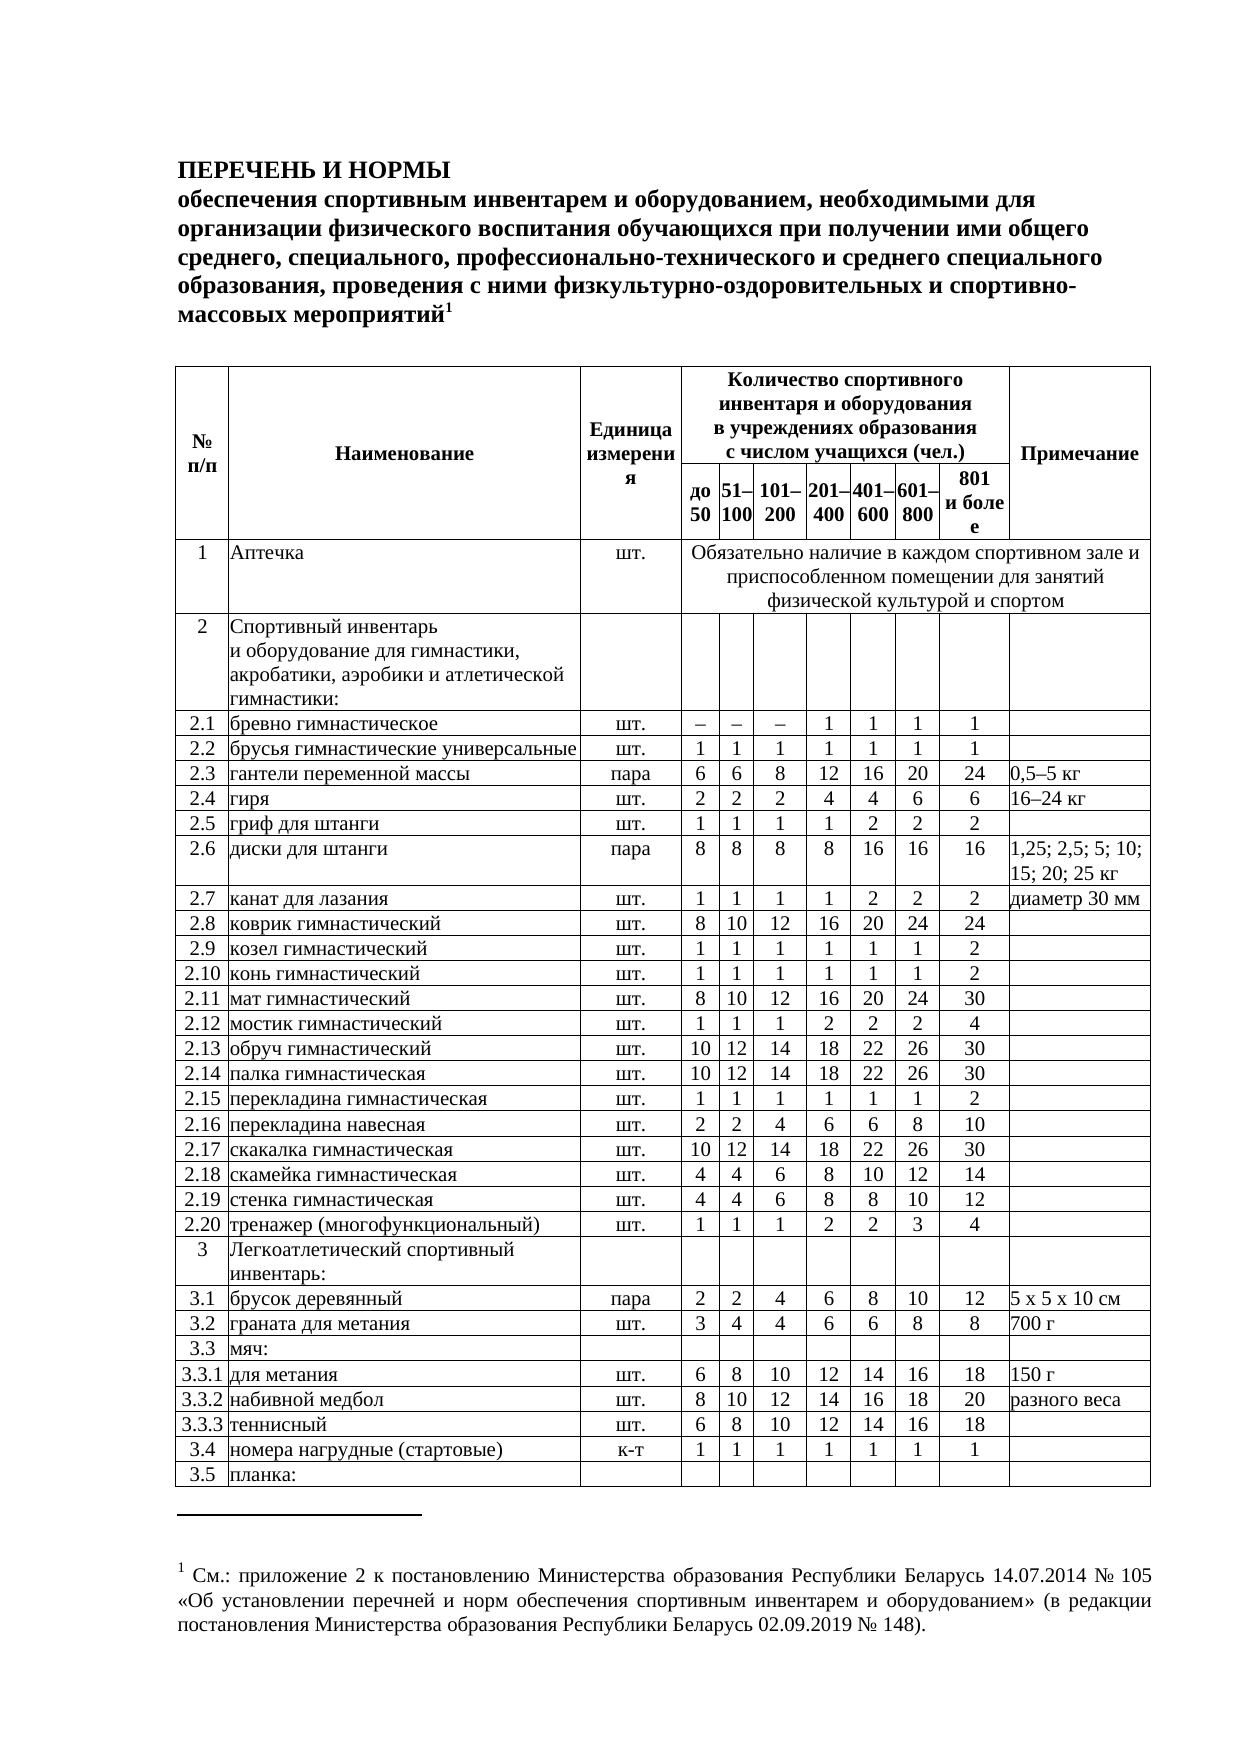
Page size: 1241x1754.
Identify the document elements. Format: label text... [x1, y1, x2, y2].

table_cell [1010, 1187, 1150, 1211]
table_cell 2.4 [176, 786, 228, 810]
table_cell 401–600 [851, 464, 895, 539]
table_cell 601–800 [896, 464, 939, 539]
table_cell 1 [807, 936, 850, 960]
table_cell 3.3.1 [176, 1361, 228, 1386]
table_cell 4 [720, 1162, 753, 1186]
table_cell 12 [807, 1361, 850, 1386]
table_cell [720, 1336, 753, 1360]
table_cell 1 [682, 1086, 719, 1110]
table_cell шт. [581, 540, 681, 612]
table_cell 14 [754, 1137, 806, 1161]
table_cell 1 [754, 1086, 806, 1110]
table_cell 2 [682, 1111, 719, 1136]
table_header Единица измерения [581, 367, 681, 539]
table_cell 16 [807, 911, 850, 935]
table_cell пара [581, 1286, 681, 1310]
table_cell 10 [720, 1387, 753, 1411]
table_cell 8 [851, 1187, 895, 1211]
table_cell 1 [720, 936, 753, 960]
table_cell 1 [754, 1011, 806, 1035]
table_cell 4 [940, 1212, 1009, 1236]
table_cell 150 г [1010, 1361, 1150, 1386]
table_cell [896, 1462, 939, 1486]
table_cell [1010, 1137, 1150, 1161]
table_cell [851, 1237, 895, 1285]
table_cell [1010, 1412, 1150, 1436]
table_cell гриф для штанги [229, 811, 580, 835]
table_cell 1 [851, 936, 895, 960]
table_cell 12 [940, 1286, 1009, 1310]
table_cell 3.2 [176, 1311, 228, 1335]
table_cell шт. [581, 886, 681, 909]
table_cell [896, 1237, 939, 1285]
table_cell 1 [682, 961, 719, 985]
table_cell 16 [807, 986, 850, 1010]
table_cell шт. [581, 986, 681, 1010]
table_cell 1 [720, 1437, 753, 1461]
table_cell 6 [807, 1111, 850, 1136]
table_cell 1 [896, 961, 939, 985]
table_cell 1 [940, 711, 1009, 735]
table_cell [1010, 1086, 1150, 1110]
table_cell 24 [896, 911, 939, 935]
table_cell 2.14 [176, 1061, 228, 1085]
table_cell 4 [754, 1286, 806, 1310]
table_cell [682, 1237, 719, 1285]
table_cell 1 [940, 736, 1009, 760]
table_cell 4 [851, 786, 895, 810]
table_cell 1 [896, 711, 939, 735]
table_cell скамейка гимнастическая [229, 1162, 580, 1186]
table_cell шт. [581, 1011, 681, 1035]
table_cell 1 [896, 1437, 939, 1461]
table_cell 2.17 [176, 1137, 228, 1161]
table_cell пара [581, 836, 681, 884]
table_cell 51–100 [720, 464, 753, 539]
table_cell 26 [896, 1137, 939, 1161]
table_cell 1 [807, 1086, 850, 1110]
table_cell [1010, 811, 1150, 835]
table_cell 8 [720, 836, 753, 884]
table_cell 1 [940, 1437, 1009, 1461]
table_cell [1010, 1036, 1150, 1060]
table_cell 5 х 5 х 10 см [1010, 1286, 1150, 1310]
table_cell шт. [581, 1111, 681, 1136]
table_cell 2 [176, 614, 228, 710]
table_cell 26 [896, 1061, 939, 1085]
table_cell [720, 1462, 753, 1486]
table_cell 2 [720, 1286, 753, 1310]
table_cell [581, 1462, 681, 1486]
table_cell 10 [720, 986, 753, 1010]
table_cell [754, 1237, 806, 1285]
table_cell мостик гимнастический [229, 1011, 580, 1035]
table_cell 1 [754, 1212, 806, 1236]
table_cell теннисный [229, 1412, 580, 1436]
table_header № п/п [176, 367, 228, 539]
table_cell шт. [581, 1086, 681, 1110]
table_cell [754, 1336, 806, 1360]
table_cell до 50 [682, 464, 719, 539]
table_cell 10 [754, 1412, 806, 1436]
table_cell 101–200 [754, 464, 806, 539]
table_cell 10 [720, 911, 753, 935]
table_cell 16 [940, 836, 1009, 884]
table_cell 2 [807, 1212, 850, 1236]
table_cell 30 [940, 1061, 1009, 1085]
table_cell [754, 614, 806, 710]
table_cell [807, 1336, 850, 1360]
table_cell гиря [229, 786, 580, 810]
table_cell [581, 1336, 681, 1360]
table_cell диаметр 30 мм [1010, 886, 1150, 909]
table_cell Легкоатлетический спортивный инвентарь: [229, 1237, 580, 1285]
table_cell 1 [720, 1212, 753, 1236]
table_cell 14 [807, 1387, 850, 1411]
table_cell 20 [851, 911, 895, 935]
table_cell 6 [682, 1412, 719, 1436]
table_cell 0,5–5 кг [1010, 761, 1150, 785]
table_cell 1 [896, 736, 939, 760]
table_cell 12 [720, 1061, 753, 1085]
table_cell 2.2 [176, 736, 228, 760]
table_cell шт. [581, 1061, 681, 1085]
table_header Примечание [1010, 367, 1150, 539]
table_cell шт. [581, 961, 681, 985]
table_cell 1 [682, 886, 719, 909]
table_cell 6 [754, 1162, 806, 1186]
table_cell шт. [581, 1387, 681, 1411]
table_cell шт. [581, 711, 681, 735]
table_cell 2.1 [176, 711, 228, 735]
table_cell 8 [720, 1361, 753, 1386]
table_cell [1010, 1212, 1150, 1236]
table_cell шт. [581, 911, 681, 935]
table_cell 201–400 [807, 464, 850, 539]
table_cell 12 [754, 1387, 806, 1411]
table_cell 1 [720, 811, 753, 835]
table_cell 12 [807, 1412, 850, 1436]
table_cell мяч: [229, 1336, 580, 1360]
table_cell 18 [807, 1036, 850, 1060]
table_cell 1 [754, 961, 806, 985]
table_cell 14 [754, 1036, 806, 1060]
table_cell [1010, 986, 1150, 1010]
table_cell 1 [176, 540, 228, 612]
table_cell 2.15 [176, 1086, 228, 1110]
table_cell [1010, 961, 1150, 985]
table_cell 8 [682, 911, 719, 935]
table_cell коврик гимнастический [229, 911, 580, 935]
table_cell 14 [754, 1061, 806, 1085]
table_cell 24 [940, 911, 1009, 935]
table_cell 12 [754, 986, 806, 1010]
table_cell 1 [720, 961, 753, 985]
table_cell 1 [896, 1086, 939, 1110]
table_cell 24 [896, 986, 939, 1010]
table_cell 1 [754, 1437, 806, 1461]
table_cell 18 [896, 1387, 939, 1411]
table_cell 1 [851, 1086, 895, 1110]
table_cell 1 [754, 886, 806, 909]
table_cell 16 [851, 1387, 895, 1411]
table_cell 3.4 [176, 1437, 228, 1461]
table_cell 6 [807, 1286, 850, 1310]
table_cell 2.13 [176, 1036, 228, 1060]
table_cell 1 [807, 1437, 850, 1461]
table_cell 2 [851, 811, 895, 835]
table_cell диски для штанги [229, 836, 580, 884]
table_cell перекладина навесная [229, 1111, 580, 1136]
table_cell 1 [720, 886, 753, 909]
table_cell 2.6 [176, 836, 228, 884]
table_cell 3.3.3 [176, 1412, 228, 1436]
table_cell планка: [229, 1462, 580, 1486]
table_cell 20 [851, 986, 895, 1010]
table_cell 1 [720, 1011, 753, 1035]
table_cell 2 [896, 1011, 939, 1035]
table_cell разного веса [1010, 1387, 1150, 1411]
table_cell 8 [720, 1412, 753, 1436]
table_cell 6 [682, 1361, 719, 1386]
table_cell 14 [851, 1412, 895, 1436]
table_cell шт. [581, 1187, 681, 1211]
table_cell шт. [581, 1162, 681, 1186]
table_cell 1 [682, 1011, 719, 1035]
table_cell 6 [754, 1187, 806, 1211]
table_cell 2 [754, 786, 806, 810]
table_cell козел гимнастический [229, 936, 580, 960]
table_cell 1 [807, 736, 850, 760]
table_cell 3.3 [176, 1336, 228, 1360]
table_cell бревно гимнастическое [229, 711, 580, 735]
table_cell [1010, 1336, 1150, 1360]
table_cell 4 [754, 1311, 806, 1335]
table_cell 10 [682, 1036, 719, 1060]
table_cell [807, 1462, 850, 1486]
table_cell 2 [896, 811, 939, 835]
table_cell 10 [682, 1137, 719, 1161]
table_cell 20 [896, 761, 939, 785]
table_cell 30 [940, 1137, 1009, 1161]
table_cell 8 [807, 1162, 850, 1186]
table_cell 16 [851, 836, 895, 884]
table_cell к-т [581, 1437, 681, 1461]
table_cell 8 [851, 1286, 895, 1310]
table_cell брусок деревянный [229, 1286, 580, 1310]
table_cell 8 [896, 1111, 939, 1136]
table_cell стенка гимнастическая [229, 1187, 580, 1211]
table_cell 12 [720, 1137, 753, 1161]
table_cell 1 [682, 936, 719, 960]
table_cell 2.5 [176, 811, 228, 835]
table_cell 8 [896, 1311, 939, 1335]
table_cell 16 [896, 836, 939, 884]
table_cell 4 [754, 1111, 806, 1136]
table_cell 3 [896, 1212, 939, 1236]
table_cell [720, 614, 753, 710]
table_cell 8 [754, 836, 806, 884]
table_cell шт. [581, 736, 681, 760]
table_cell 2.8 [176, 911, 228, 935]
table_cell 12 [896, 1162, 939, 1186]
table_cell [1010, 1011, 1150, 1035]
table_cell 1 [851, 711, 895, 735]
table_cell 14 [851, 1361, 895, 1386]
table_cell [940, 1237, 1009, 1285]
table_cell 1 [807, 811, 850, 835]
table_cell 6 [851, 1311, 895, 1335]
table_cell [1010, 1162, 1150, 1186]
table_header Наименование [229, 367, 580, 539]
table_cell [851, 1462, 895, 1486]
table_cell шт. [581, 786, 681, 810]
table_cell 2 [720, 786, 753, 810]
table_cell 16 [896, 1361, 939, 1386]
table_cell палка гимнастическая [229, 1061, 580, 1085]
table_cell 4 [720, 1311, 753, 1335]
table_cell 1 [720, 736, 753, 760]
table_cell 14 [940, 1162, 1009, 1186]
table_cell 2.7 [176, 886, 228, 909]
table_cell 8 [754, 761, 806, 785]
table_cell 16 [851, 761, 895, 785]
table_cell 10 [896, 1286, 939, 1310]
table_cell 12 [940, 1187, 1009, 1211]
table_cell – [754, 711, 806, 735]
table_cell [682, 1336, 719, 1360]
table_cell 4 [682, 1162, 719, 1186]
table_cell [851, 1336, 895, 1360]
table_cell Обязательно наличие в каждом спортивном зале и приспособленном помещении для занятий физической культурой и спортом [682, 540, 1150, 612]
table_cell [1010, 1111, 1150, 1136]
table_cell шт. [581, 1311, 681, 1335]
table_cell 26 [896, 1036, 939, 1060]
table_cell 2 [940, 936, 1009, 960]
table_cell [940, 1462, 1009, 1486]
table_cell 1 [896, 936, 939, 960]
table_cell 1 [720, 1086, 753, 1110]
table_cell 8 [682, 1387, 719, 1411]
table_cell шт. [581, 811, 681, 835]
table_cell 2.20 [176, 1212, 228, 1236]
table_cell 18 [807, 1137, 850, 1161]
table_cell 22 [851, 1036, 895, 1060]
table_cell 10 [940, 1111, 1009, 1136]
table_cell [940, 614, 1009, 710]
table_cell перекладина гимнастическая [229, 1086, 580, 1110]
table_cell брусья гимнастические универсальные [229, 736, 580, 760]
table_cell [940, 1336, 1009, 1360]
table_cell [1010, 911, 1150, 935]
table_cell 6 [940, 786, 1009, 810]
table_cell 8 [807, 836, 850, 884]
table_cell конь гимнастический [229, 961, 580, 985]
table_cell 1 [807, 961, 850, 985]
table_cell 2.18 [176, 1162, 228, 1186]
table_cell набивной медбол [229, 1387, 580, 1411]
table_cell 18 [940, 1361, 1009, 1386]
table_cell [807, 614, 850, 710]
table_cell [1010, 1462, 1150, 1486]
table_cell пара [581, 761, 681, 785]
table_cell 12 [754, 911, 806, 935]
table_cell 8 [682, 986, 719, 1010]
table_cell [896, 1336, 939, 1360]
table_cell скакалка гимнастическая [229, 1137, 580, 1161]
table_cell 2 [896, 886, 939, 909]
table_cell [1010, 614, 1150, 710]
table_cell 700 г [1010, 1311, 1150, 1335]
table_cell 1 [807, 886, 850, 909]
table_cell 22 [851, 1061, 895, 1085]
table_cell для метания [229, 1361, 580, 1386]
table_cell 1 [807, 711, 850, 735]
table_cell шт. [581, 1212, 681, 1236]
table_cell тренажер (многофункциональный) [229, 1212, 580, 1236]
table_cell 10 [851, 1162, 895, 1186]
table_cell 2 [807, 1011, 850, 1035]
table_cell 2 [940, 961, 1009, 985]
table_cell 3 [682, 1311, 719, 1335]
table_cell 1 [851, 961, 895, 985]
table_cell 1 [682, 736, 719, 760]
table_cell шт. [581, 936, 681, 960]
table_cell Спортивный инвентарь и оборудование для гимнастики, акробатики, аэробики и атлетической гимнастики: [229, 614, 580, 710]
table_cell 3.5 [176, 1462, 228, 1486]
table_cell 2.11 [176, 986, 228, 1010]
table_cell [581, 614, 681, 710]
table_cell [1010, 1061, 1150, 1085]
table_cell 30 [940, 986, 1009, 1010]
table_cell гантели переменной массы [229, 761, 580, 785]
table_cell 18 [940, 1412, 1009, 1436]
table_cell шт. [581, 1036, 681, 1060]
table_cell 2 [940, 1086, 1009, 1110]
table_cell 1 [682, 1212, 719, 1236]
table_cell – [720, 711, 753, 735]
table_cell 1 [754, 936, 806, 960]
table_cell 10 [682, 1061, 719, 1085]
table_cell 6 [720, 761, 753, 785]
table_cell 1 [851, 736, 895, 760]
table_cell 2 [851, 886, 895, 909]
table_cell [851, 614, 895, 710]
table_cell 16–24 кг [1010, 786, 1150, 810]
table_cell 2 [940, 811, 1009, 835]
table_cell 1 [754, 811, 806, 835]
table_cell 2.9 [176, 936, 228, 960]
table_cell 22 [851, 1137, 895, 1161]
table_cell [1010, 736, 1150, 760]
table_cell 2.16 [176, 1111, 228, 1136]
table_cell 2.19 [176, 1187, 228, 1211]
text ПЕРЕЧЕНЬ И НОРМЫ обеспечения спортивным инвентарем и оборудованием, необходимыми для организации физического воспитания обучающихся при получении ими общего среднего, специального, профессионально-технического и среднего специального образования, проведения с ними физкультурно-оздоровительных и спортивно-массовых мероприятий [177, 156, 1152, 328]
table_cell 6 [682, 761, 719, 785]
table_cell 4 [940, 1011, 1009, 1035]
table_cell 12 [720, 1036, 753, 1060]
table_cell номера нагрудные (стартовые) [229, 1437, 580, 1461]
table_cell 8 [940, 1311, 1009, 1335]
table_cell 2 [720, 1111, 753, 1136]
table_cell граната для метания [229, 1311, 580, 1335]
table_cell [1010, 936, 1150, 960]
table_cell канат для лазания [229, 886, 580, 909]
table_cell 12 [807, 761, 850, 785]
table_cell 2 [851, 1212, 895, 1236]
table_cell [1010, 1237, 1150, 1285]
table_cell 2 [682, 786, 719, 810]
table_cell 3.1 [176, 1286, 228, 1310]
table_cell [896, 614, 939, 710]
table_cell 4 [807, 786, 850, 810]
table_cell 6 [851, 1111, 895, 1136]
table_cell [1010, 711, 1150, 735]
table_cell [682, 1462, 719, 1486]
table_cell [1010, 1437, 1150, 1461]
table_cell шт. [581, 1361, 681, 1386]
table_cell 2.10 [176, 961, 228, 985]
table_cell – [682, 711, 719, 735]
table_cell 10 [896, 1187, 939, 1211]
table_cell мат гимнастический [229, 986, 580, 1010]
table_cell обруч гимнастический [229, 1036, 580, 1060]
table_cell 8 [682, 836, 719, 884]
table_cell 801 и более [940, 464, 1009, 539]
table_cell [720, 1237, 753, 1285]
table_cell 4 [682, 1187, 719, 1211]
table_header Количество спортивного инвентаря и оборудования в учреждениях образования с числом учащихся (чел.) [682, 367, 1009, 463]
table_cell 16 [896, 1412, 939, 1436]
table_cell 6 [896, 786, 939, 810]
table_cell 10 [754, 1361, 806, 1386]
table_cell 3.3.2 [176, 1387, 228, 1411]
table_cell 2.12 [176, 1011, 228, 1035]
table_cell 8 [807, 1187, 850, 1211]
table_cell 18 [807, 1061, 850, 1085]
table_cell 1 [682, 811, 719, 835]
table_cell Аптечка [229, 540, 580, 612]
table_cell 24 [940, 761, 1009, 785]
table_cell 1 [754, 736, 806, 760]
table_cell 1,25; 2,5; 5; 10; 15; 20; 25 кг [1010, 836, 1150, 884]
table_cell 1 [682, 1437, 719, 1461]
table_cell [581, 1237, 681, 1285]
table_cell шт. [581, 1137, 681, 1161]
table_cell [682, 614, 719, 710]
table_cell 30 [940, 1036, 1009, 1060]
table_cell 3 [176, 1237, 228, 1285]
table_cell 2 [682, 1286, 719, 1310]
table_cell 4 [720, 1187, 753, 1211]
table_cell 2 [940, 886, 1009, 909]
table_cell 1 [851, 1437, 895, 1461]
table_cell 6 [807, 1311, 850, 1335]
table_cell [807, 1237, 850, 1285]
table_cell 20 [940, 1387, 1009, 1411]
table_cell 2.3 [176, 761, 228, 785]
table_cell [754, 1462, 806, 1486]
table_cell шт. [581, 1412, 681, 1436]
table_cell 2 [851, 1011, 895, 1035]
